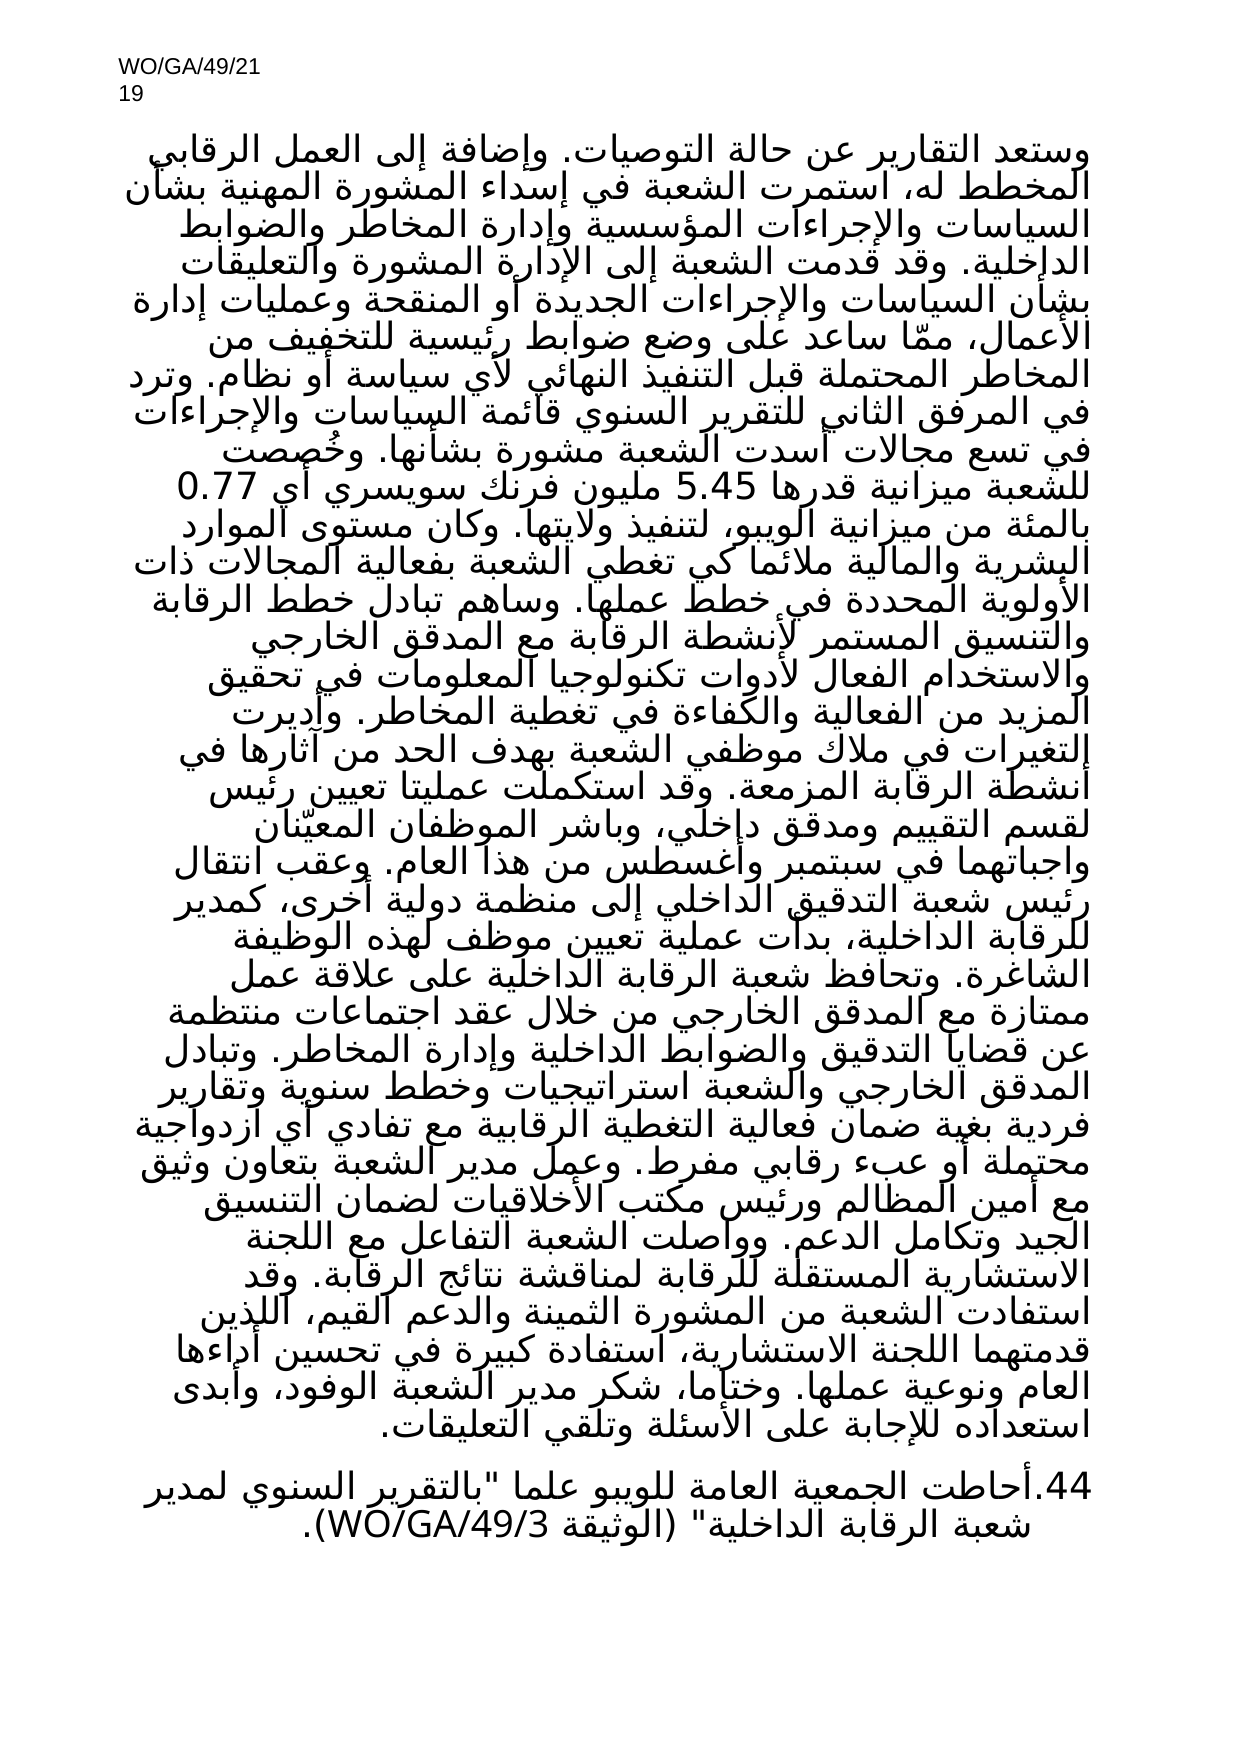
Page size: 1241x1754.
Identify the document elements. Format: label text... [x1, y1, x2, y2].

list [118, 132, 1092, 1445]
list أحاطت الجمعية العامة للويبو علما "بالتقرير السنوي لمدير شعبة الرقابة الداخلية" (الوثيقة WO/GA/49/3). [118, 1470, 1033, 1545]
